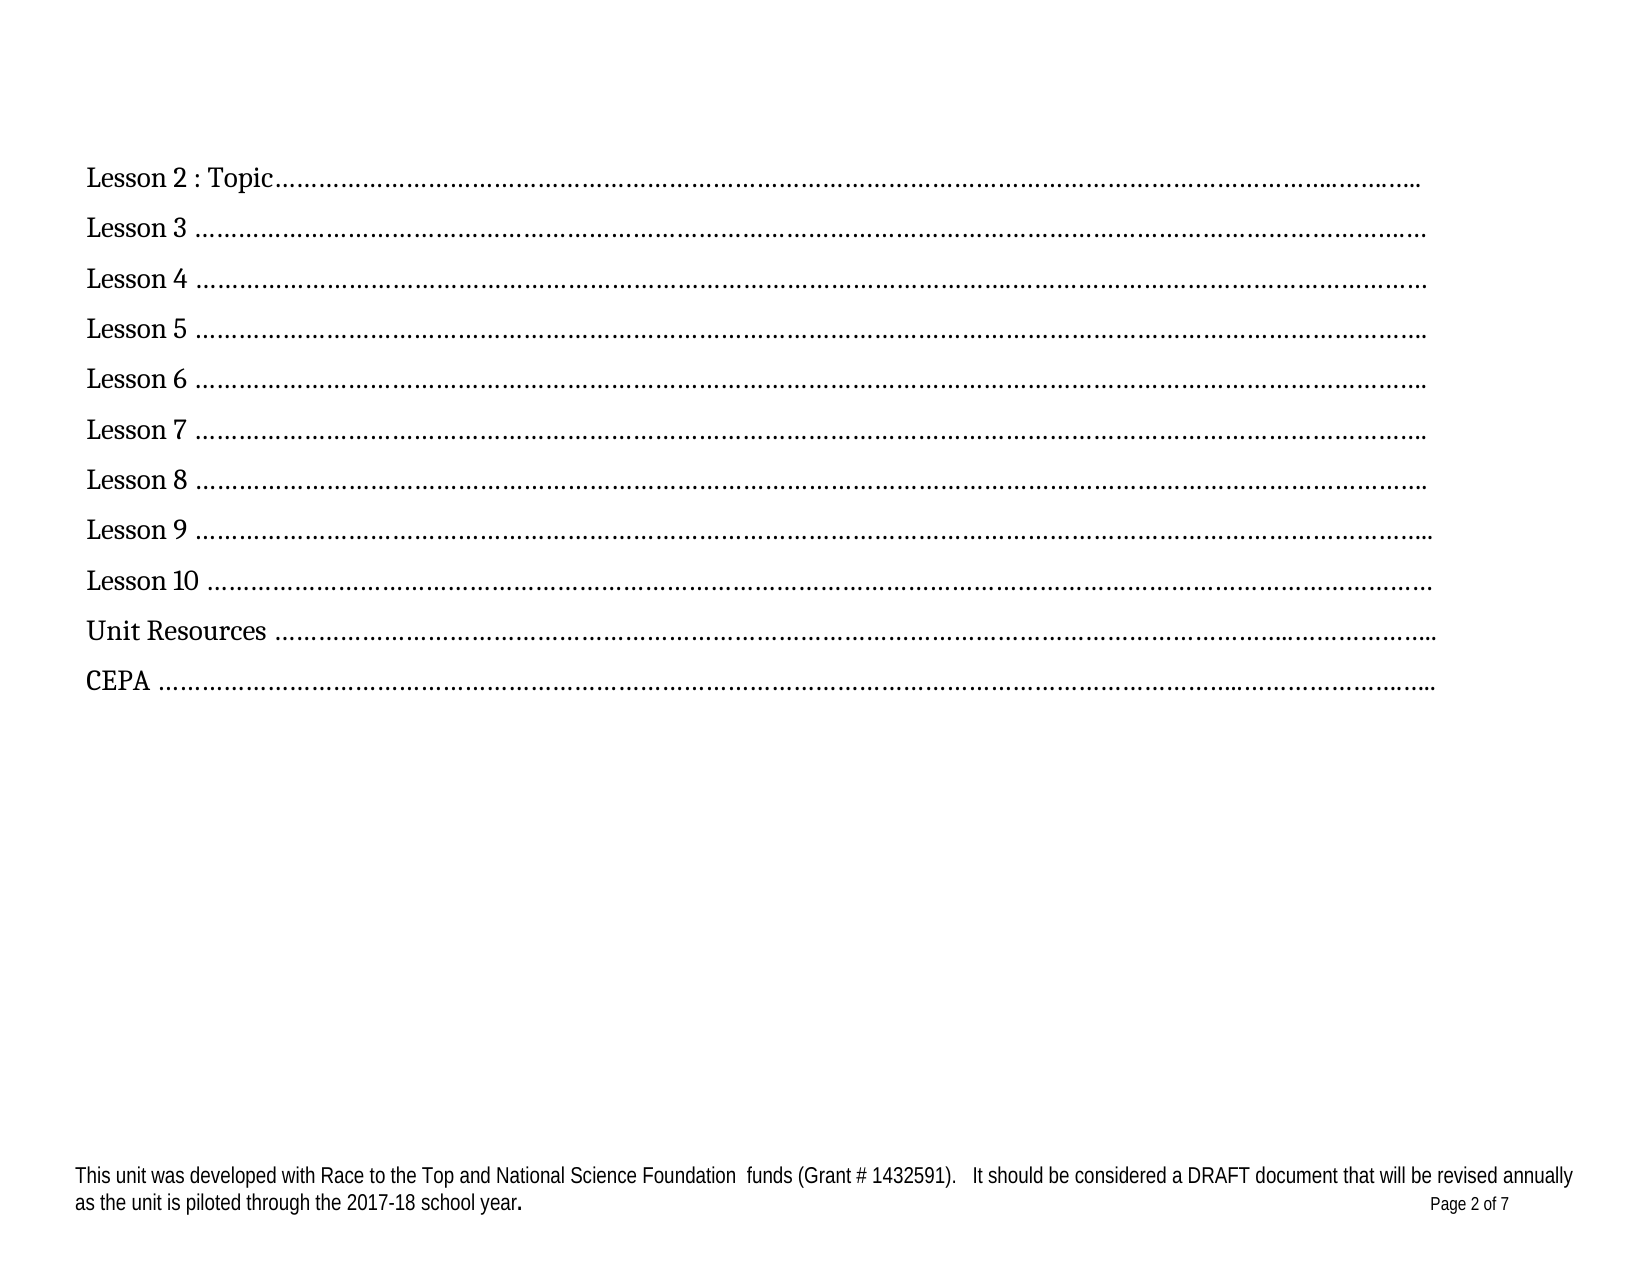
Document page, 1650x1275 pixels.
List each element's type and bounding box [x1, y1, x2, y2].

table_header [75, 161, 1615, 785]
